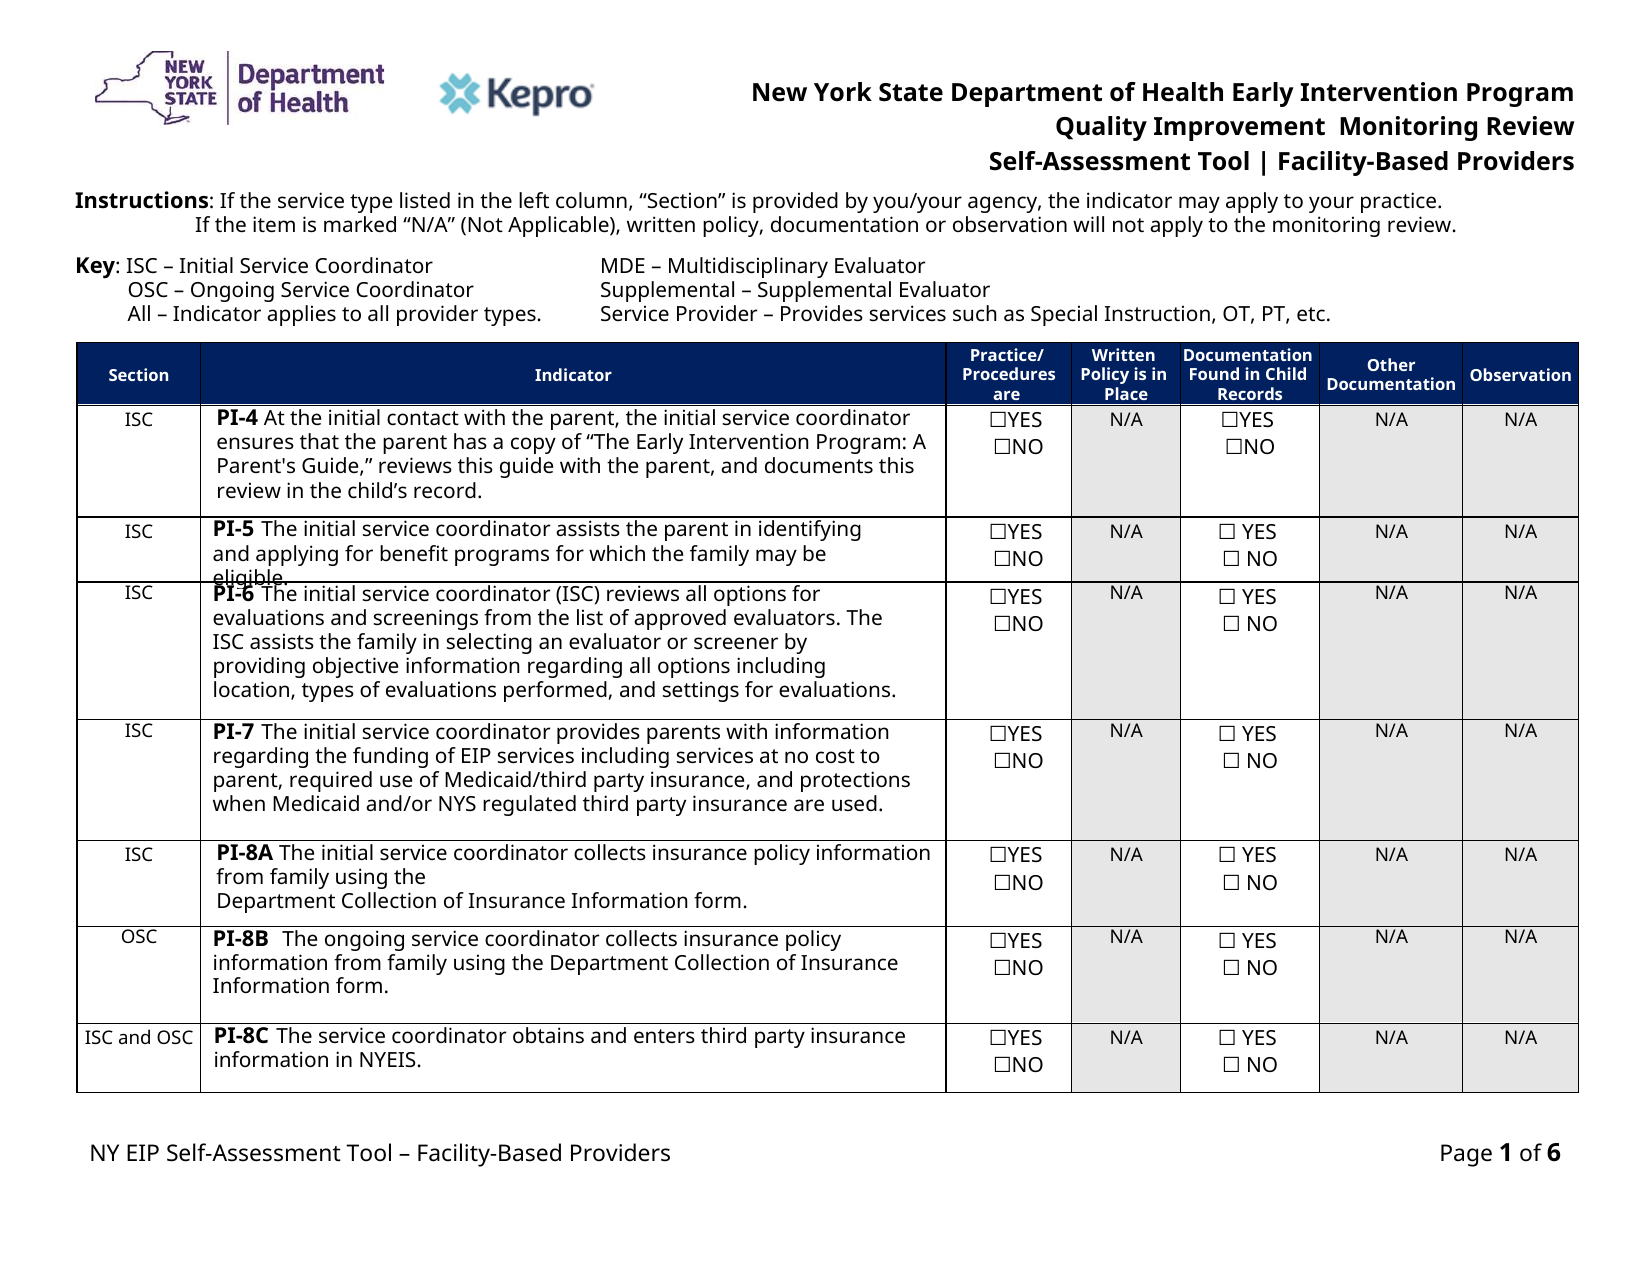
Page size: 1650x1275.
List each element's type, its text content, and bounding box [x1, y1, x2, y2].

table_cell N/A [1072, 518, 1180, 581]
table_header Indicator [201, 343, 945, 404]
table_cell PI-5 The initial service coordinator assists the parent in identifying and applying for benefit programs for which the family may be eligible. [201, 518, 945, 581]
table_cell YES NO [947, 1024, 1071, 1092]
table_cell ISC [78, 841, 200, 926]
table_cell PI-7 The initial service coordinator provides parents with information regarding the funding of EIP services including services at no cost to parent, required use of Medicaid/third party insurance, and protections when Medicaid and/or NYS regulated third party insurance are used. [201, 720, 945, 840]
table_cell N/A [1072, 927, 1180, 1022]
table_cell ISC [78, 518, 200, 581]
table_cell N/A [1072, 720, 1180, 840]
table_cell ISC [78, 406, 200, 516]
text If the item is marked “N/A” (Not Applicable), written policy, documentation or observation will not apply to the monitoring review. [195, 214, 1575, 238]
table_cell YES NO [947, 841, 1071, 926]
table_cell PI-8C The service coordinator obtains and enters third party insurance information in NYEIS. [201, 1024, 945, 1092]
table_cell N/A [1072, 406, 1180, 516]
table_cell N/A [1072, 1024, 1180, 1092]
table_cell N/A [1463, 1024, 1578, 1092]
table_cell PI-8B The ongoing service coordinator collects insurance policy information from family using the Department Collection of Insurance Information form. [201, 927, 945, 1022]
text All – Indicator applies to all provider types. Service Provider – Provides services such as Special Instruction, OT, PT, etc. [127, 302, 1575, 326]
text Instructions: If the service type listed in the left column, “Section” is provided by you/your agency, the indicator may apply to your practice. [75, 190, 1575, 214]
table_cell YES NO [947, 927, 1071, 1022]
picture [417, 42, 628, 140]
table_header Section [78, 343, 200, 404]
table_cell YES NO [947, 518, 1071, 581]
table_cell N/A [1320, 518, 1462, 581]
picture [95, 51, 385, 125]
table_cell YES NO [947, 583, 1071, 719]
table_header Observation [1463, 343, 1578, 404]
table_cell N/A [1320, 583, 1462, 719]
table_cell N/A [1320, 720, 1462, 840]
table_cell YES NO [1181, 720, 1319, 840]
table_cell N/A [1463, 720, 1578, 840]
table_header Written Policy is in Place [1072, 343, 1180, 404]
table_cell YES NO [1181, 518, 1319, 581]
table_cell PI-4 At the initial contact with the parent, the initial service coordinator ensures that the parent has a copy of “The Early Intervention Program: A Parent's Guide,” reviews this guide with the parent, and documents this review in the child’s record. [201, 406, 945, 516]
table_cell ISC and OSC [78, 1024, 200, 1092]
table_cell YES NO [1181, 1024, 1319, 1092]
table_cell YES NO [1181, 406, 1319, 516]
table_header Documentation Found in Child Records [1181, 343, 1319, 404]
table_cell OSC [78, 927, 200, 1022]
table_cell N/A [1320, 1024, 1462, 1092]
table_cell N/A [1463, 841, 1578, 926]
table_cell N/A [1320, 841, 1462, 926]
table_cell ISC [78, 720, 200, 840]
table_cell N/A [1320, 927, 1462, 1022]
table_header Practice/ Procedures are in Place [947, 343, 1071, 404]
table_cell N/A [1463, 583, 1578, 719]
table_cell YES NO [1181, 841, 1319, 926]
text OSC – Ongoing Service Coordinator Supplemental – Supplemental Evaluator [127, 278, 1575, 302]
table_cell ISC [78, 583, 200, 719]
text Key: ISC – Initial Service Coordinator MDE – Multidisciplinary Evaluator [75, 254, 1575, 278]
table_cell N/A [1072, 841, 1180, 926]
table_cell YES NO [1181, 583, 1319, 719]
table_cell N/A [1463, 518, 1578, 581]
table_cell N/A [1320, 406, 1462, 516]
table_header Other Documentation [1320, 343, 1462, 404]
table_cell YES NO [947, 406, 1071, 516]
table_cell N/A [1072, 583, 1180, 719]
table_cell N/A [1463, 927, 1578, 1022]
table_cell PI-6 The initial service coordinator (ISC) reviews all options for evaluations and screenings from the list of approved evaluators. The ISC assists the family in selecting an evaluator or screener by providing objective information regarding all options including location, types of evaluations performed, and settings for evaluations. [201, 583, 945, 719]
table_cell YES NO [947, 720, 1071, 840]
table_cell PI-8A The initial service coordinator collects insurance policy information from family using the Department Collection of Insurance Information form. [201, 841, 945, 926]
table_cell N/A [1463, 406, 1578, 516]
table_cell YES NO [1181, 927, 1319, 1022]
